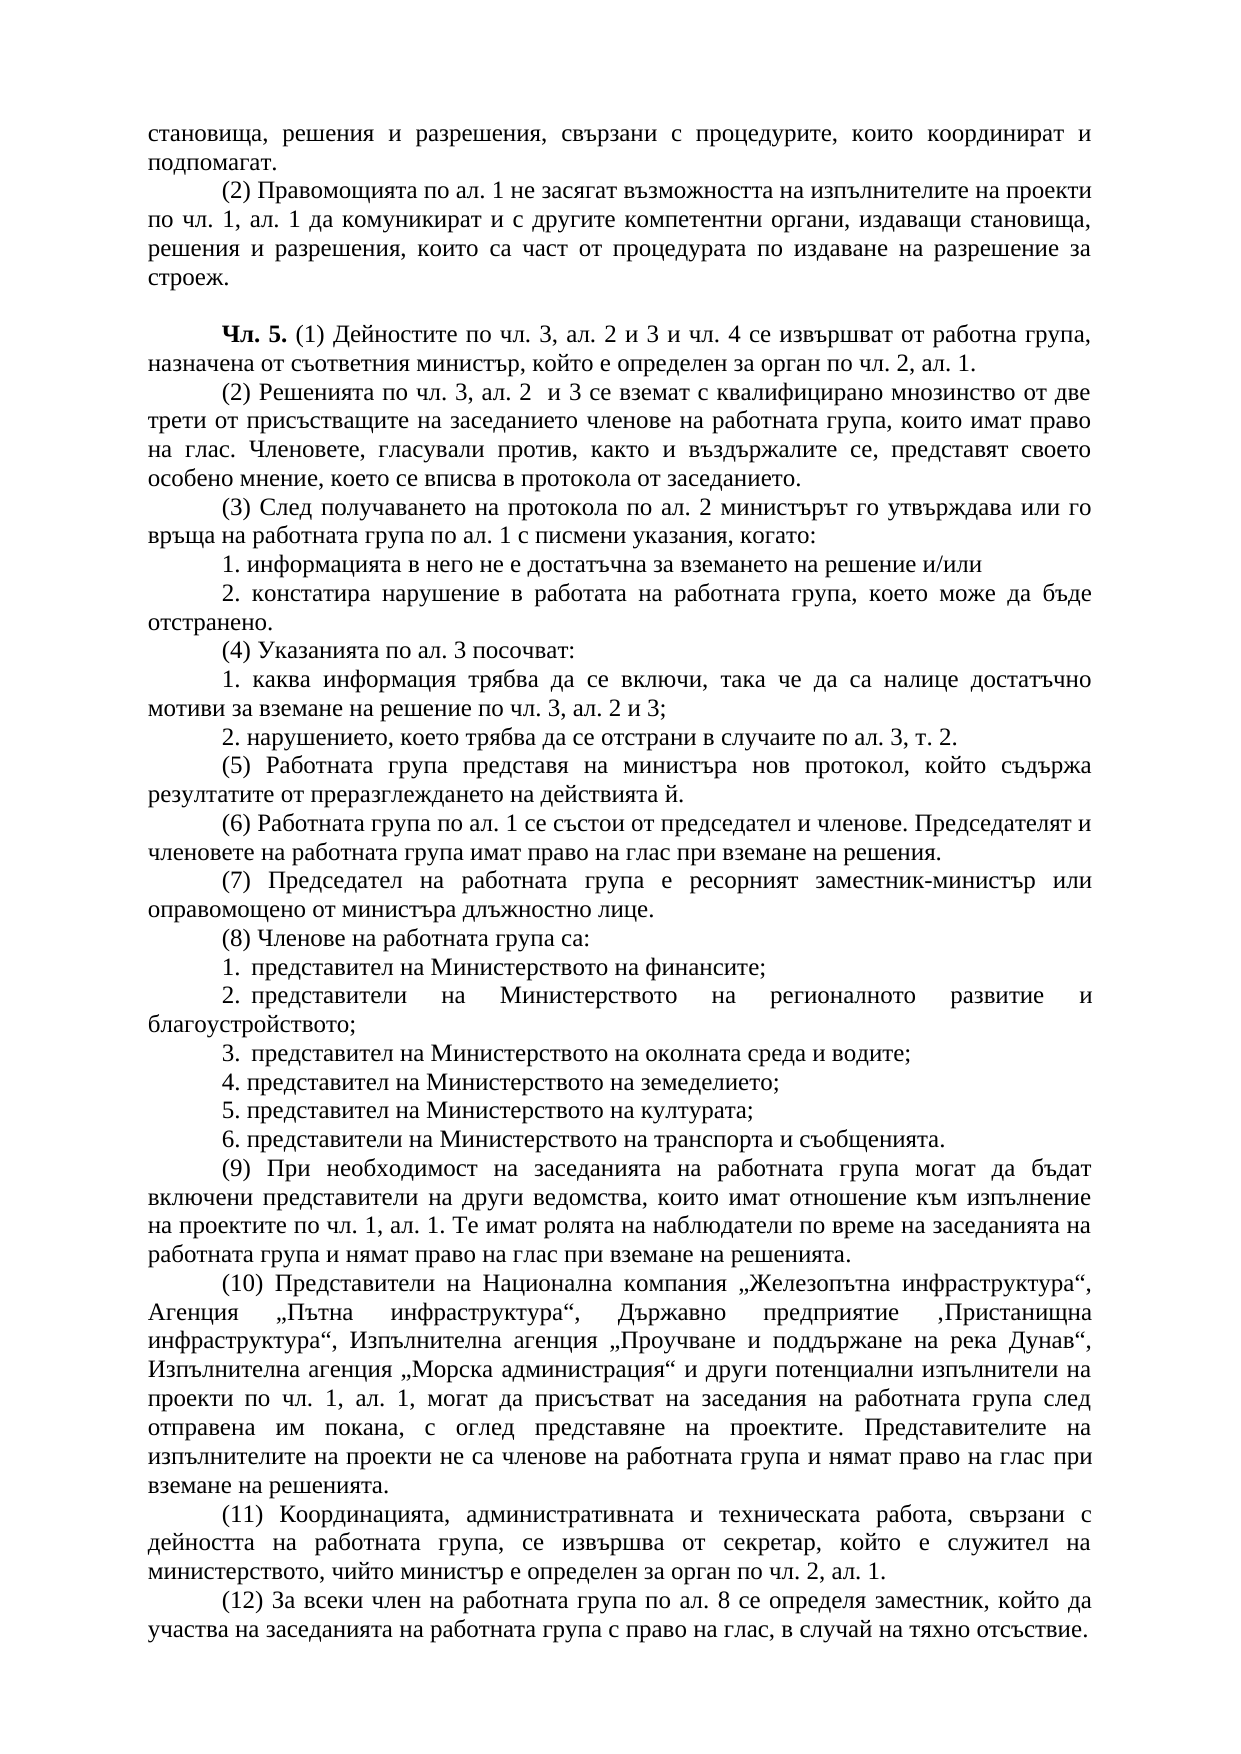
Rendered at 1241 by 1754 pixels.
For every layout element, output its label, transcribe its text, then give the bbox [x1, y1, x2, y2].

text (6) Работната група по ал. 1 се състои от председател и членове. Председателят и членовете на работната група имат право на глас при вземане на решения. [148, 808, 1092, 866]
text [148, 118, 1092, 176]
text (3) След получаването на протокола по ал. 2 министърът го утвърждава или го връща на работната група по ал. 1 с писмени указания, когато: [148, 492, 1092, 549]
text 1. информацията в него не е достатъчна за вземането на решение и/или [148, 549, 1092, 578]
text (2) Правомощията по ал. 1 не засягат възможността на изпълнителите на проекти по чл. 1, ал. 1 да комуникират и с другите компетентни органи, издаващи становища, решения и разрешения, които са част от процедурата по издаване на разрешение за строеж. [148, 176, 1092, 291]
text 5. представител на Министерството на културата; [148, 1096, 1092, 1124]
text (10) Представители на Национална компания „Железопътна инфраструктура“, Агенция „Пътна инфраструктура“, Държавно предприятие ‚Пристанищна инфраструктура“, Изпълнителна агенция „Проучване и поддържане на река Дунав“, Изпълнителна агенция „Морска администрация“ и други потенциални изпълнители на проекти по чл. 1, ал. 1, могат да присъстват на заседания на работната група след отправена им покана, с оглед представяне на проектите. Представителите на изпълнителите на проекти не са членове на работната група и нямат право на глас при вземане на решенията. [148, 1268, 1092, 1499]
text 2. нарушението, което трябва да се отстрани в случаите по ал. 3, т. 2. [148, 722, 1092, 751]
text 6. представители на Министерството на транспорта и съобщенията. [148, 1124, 1092, 1153]
text (2) Решенията по чл. 3, ал. 2 и 3 се вземат с квалифицирано мнозинство от две трети от присъстващите на заседанието членове на работната група, които имат право на глас. Членовете, гласували против, както и въздържалите се, представят своето особено мнение, което се вписва в протокола от заседанието. [148, 377, 1092, 492]
text (7) Председател на работната група е ресорният заместник-министър или оправомощено от министъра длъжностно лице. [148, 866, 1092, 923]
text Чл. 5. (1) Дейностите по чл. 3, ал. 2 и 3 и чл. 4 се извършват от работна група, назначена от съответния министър, който е определен за орган по чл. 2, ал. 1. [148, 319, 1092, 377]
text (12) За всеки член на работната група по ал. 8 се определя заместник, който да участва на заседанията на работната група с право на глас, в случай на тяхно отсъствие. [148, 1585, 1092, 1642]
text 1. каква информация трябва да се включи, така че да са налице достатъчно мотиви за вземане на решение по чл. 3, ал. 2 и 3; [148, 664, 1092, 722]
text (5) Работната група представя на министъра нов протокол, който съдържа резултатите от преразглеждането на действията й. [148, 751, 1092, 808]
text 4. представител на Министерството на земеделието; [148, 1067, 1092, 1096]
text (8) Членове на работната група са: [148, 923, 1092, 952]
text 2. констатира нарушение в работата на работната група, което може да бъде отстранено. [148, 578, 1092, 636]
text (9) При необходимост на заседанията на работната група могат да бъдат включени представители на други ведомства, които имат отношение към изпълнение на проектите по чл. 1, ал. 1. Те имат ролята на наблюдатели по време на заседанията на работната група и нямат право на глас при вземане на решенията. [148, 1153, 1092, 1268]
text (4) Указанията по ал. 3 посочват: [148, 636, 1092, 664]
text (11) Координацията, административната и техническата работа, свързани с дейността на работната група, се извършва от секретар, който е служител на министерството, чийто министър е определен за орган по чл. 2, ал. 1. [148, 1499, 1092, 1585]
text 2. представители на Министерството на регионалното развитие и благоустройството; [148, 981, 1092, 1038]
text 3. представител на Министерството на околната среда и водите; [148, 1038, 1092, 1067]
text 1. представител на Министерството на финансите; [148, 952, 1092, 981]
